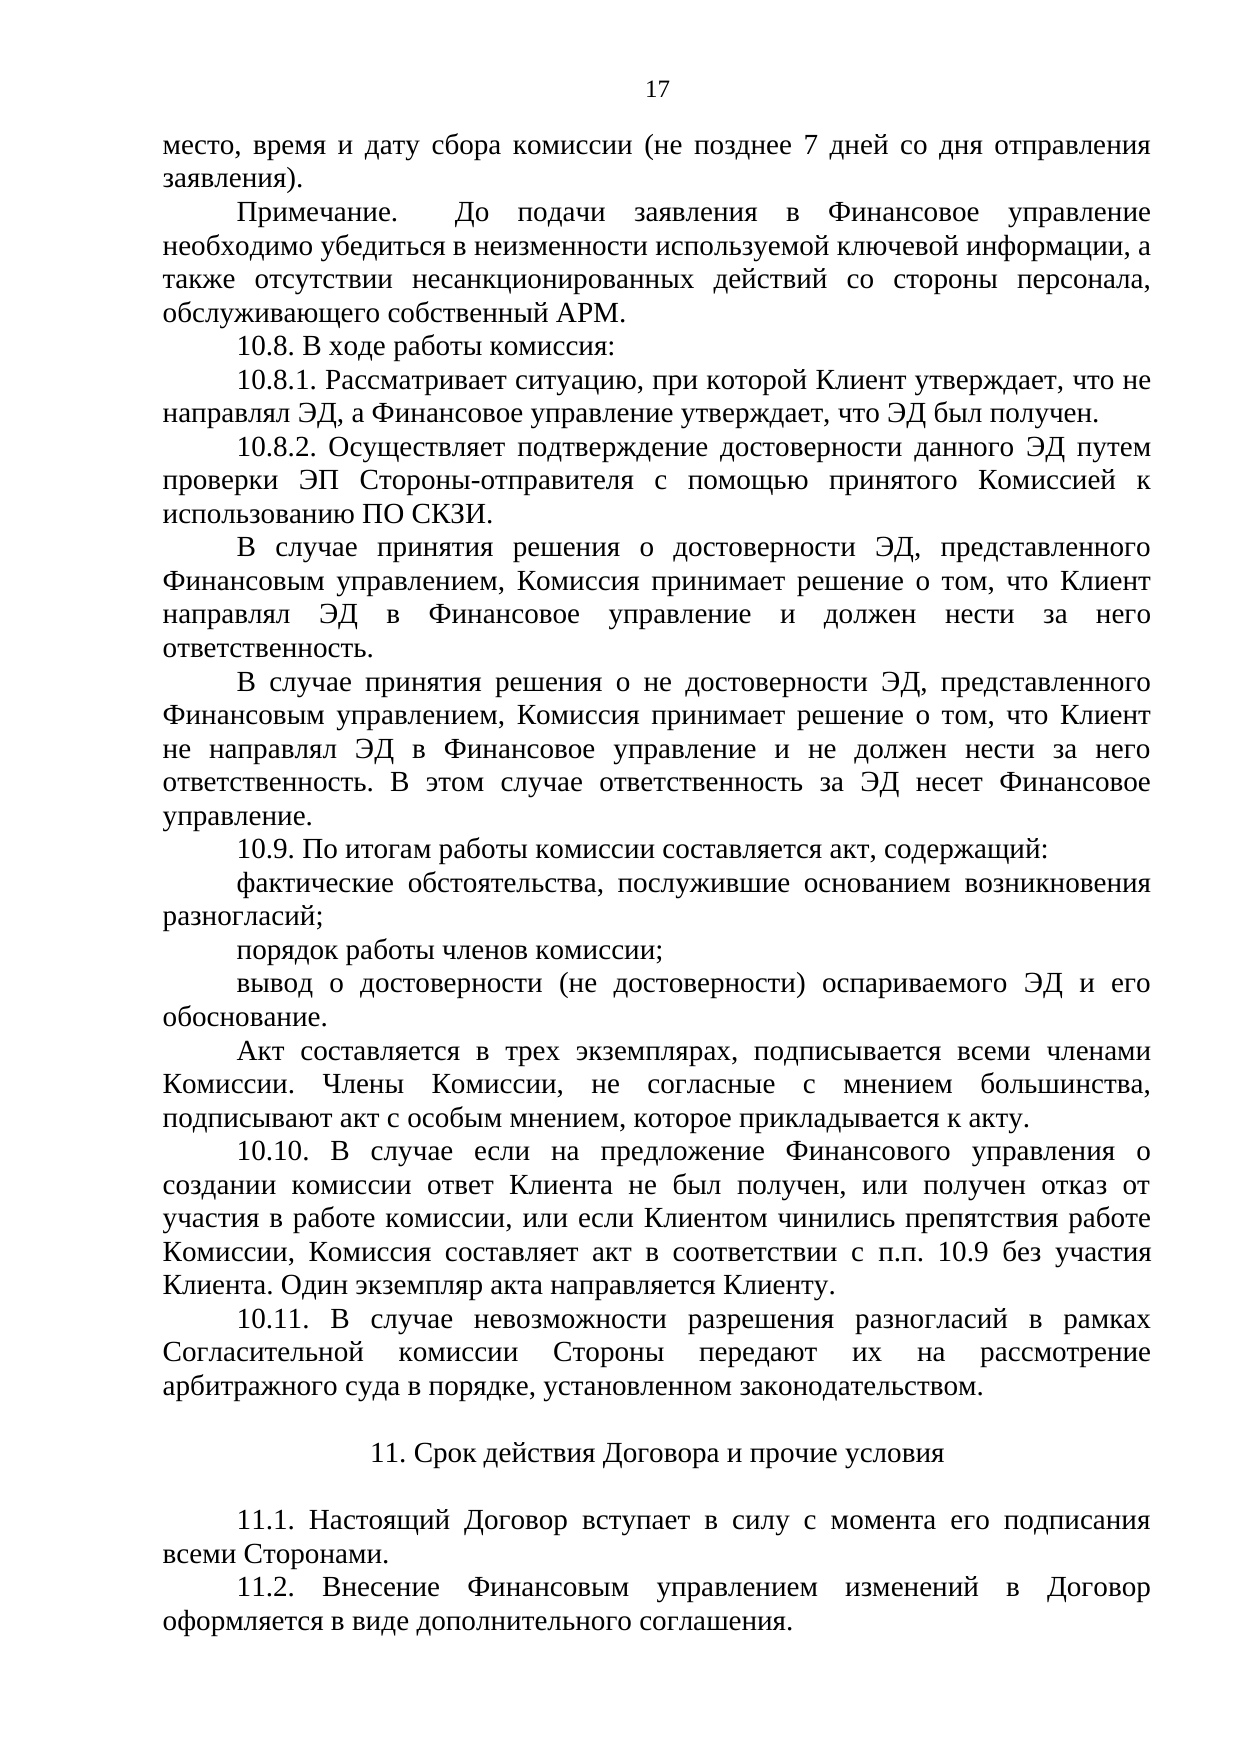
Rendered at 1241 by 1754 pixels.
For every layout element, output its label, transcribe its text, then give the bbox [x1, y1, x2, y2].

text В случае принятия решения о не достоверности ЭД, представленного Финансовым управлением, Комиссия принимает решение о том, что Клиент не направлял ЭД в Финансовое управление и не должен нести за него ответственность. В этом случае ответственность за ЭД несет Финансовое управление. [162, 664, 1152, 831]
text порядок работы членов комиссии; [162, 932, 1152, 966]
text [162, 127, 1152, 194]
text 11.1. Настоящий Договор вступает в силу с момента его подписания всеми Сторонами. [162, 1502, 1152, 1569]
text 10.8. В ходе работы комиссия: [162, 328, 1152, 362]
text 10.8.2. Осуществляет подтверждение достоверности данного ЭД путем проверки ЭП Стороны-отправителя с помощью принятого Комиссией к использованию ПО СКЗИ. [162, 429, 1152, 529]
text Примечание. До подачи заявления в Финансовое управление необходимо убедиться в неизменности используемой ключевой информации, а также отсутствии несанкционированных действий со стороны персонала, обслуживающего собственный АРМ. [162, 194, 1152, 328]
text фактические обстоятельства, послужившие основанием возникновения разногласий; [162, 865, 1152, 932]
text 11. Срок действия Договора и прочие условия [162, 1435, 1152, 1469]
text Акт составляется в трех экземплярах, подписывается всеми членами Комиссии. Члены Комиссии, не согласные с мнением большинства, подписывают акт с особым мнением, которое прикладывается к акту. [162, 1033, 1152, 1133]
text 10.11. В случае невозможности разрешения разногласий в рамках Согласительной комиссии Стороны передают их на рассмотрение арбитражного суда в порядке, установленном законодательством. [162, 1301, 1152, 1402]
text 10.9. По итогам работы комиссии составляется акт, содержащий: [162, 831, 1152, 865]
text вывод о достоверности (не достоверности) оспариваемого ЭД и его обоснование. [162, 966, 1152, 1033]
text 11.2. Внесение Финансовым управлением изменений в Договор оформляется в виде дополнительного соглашения. [162, 1569, 1152, 1636]
text В случае принятия решения о достоверности ЭД, представленного Финансовым управлением, Комиссия принимает решение о том, что Клиент направлял ЭД в Финансовое управление и должен нести за него ответственность. [162, 529, 1152, 664]
text 10.8.1. Рассматривает ситуацию, при которой Клиент утверждает, что не направлял ЭД, а Финансовое управление утверждает, что ЭД был получен. [162, 362, 1152, 429]
text 10.10. В случае если на предложение Финансового управления о создании комиссии ответ Клиента не был получен, или получен отказ от участия в работе комиссии, или если Клиентом чинились препятствия работе Комиссии, Комиссия составляет акт в соответствии с п.п. 10.9 без участия Клиента. Один экземпляр акта направляется Клиенту. [162, 1133, 1152, 1301]
